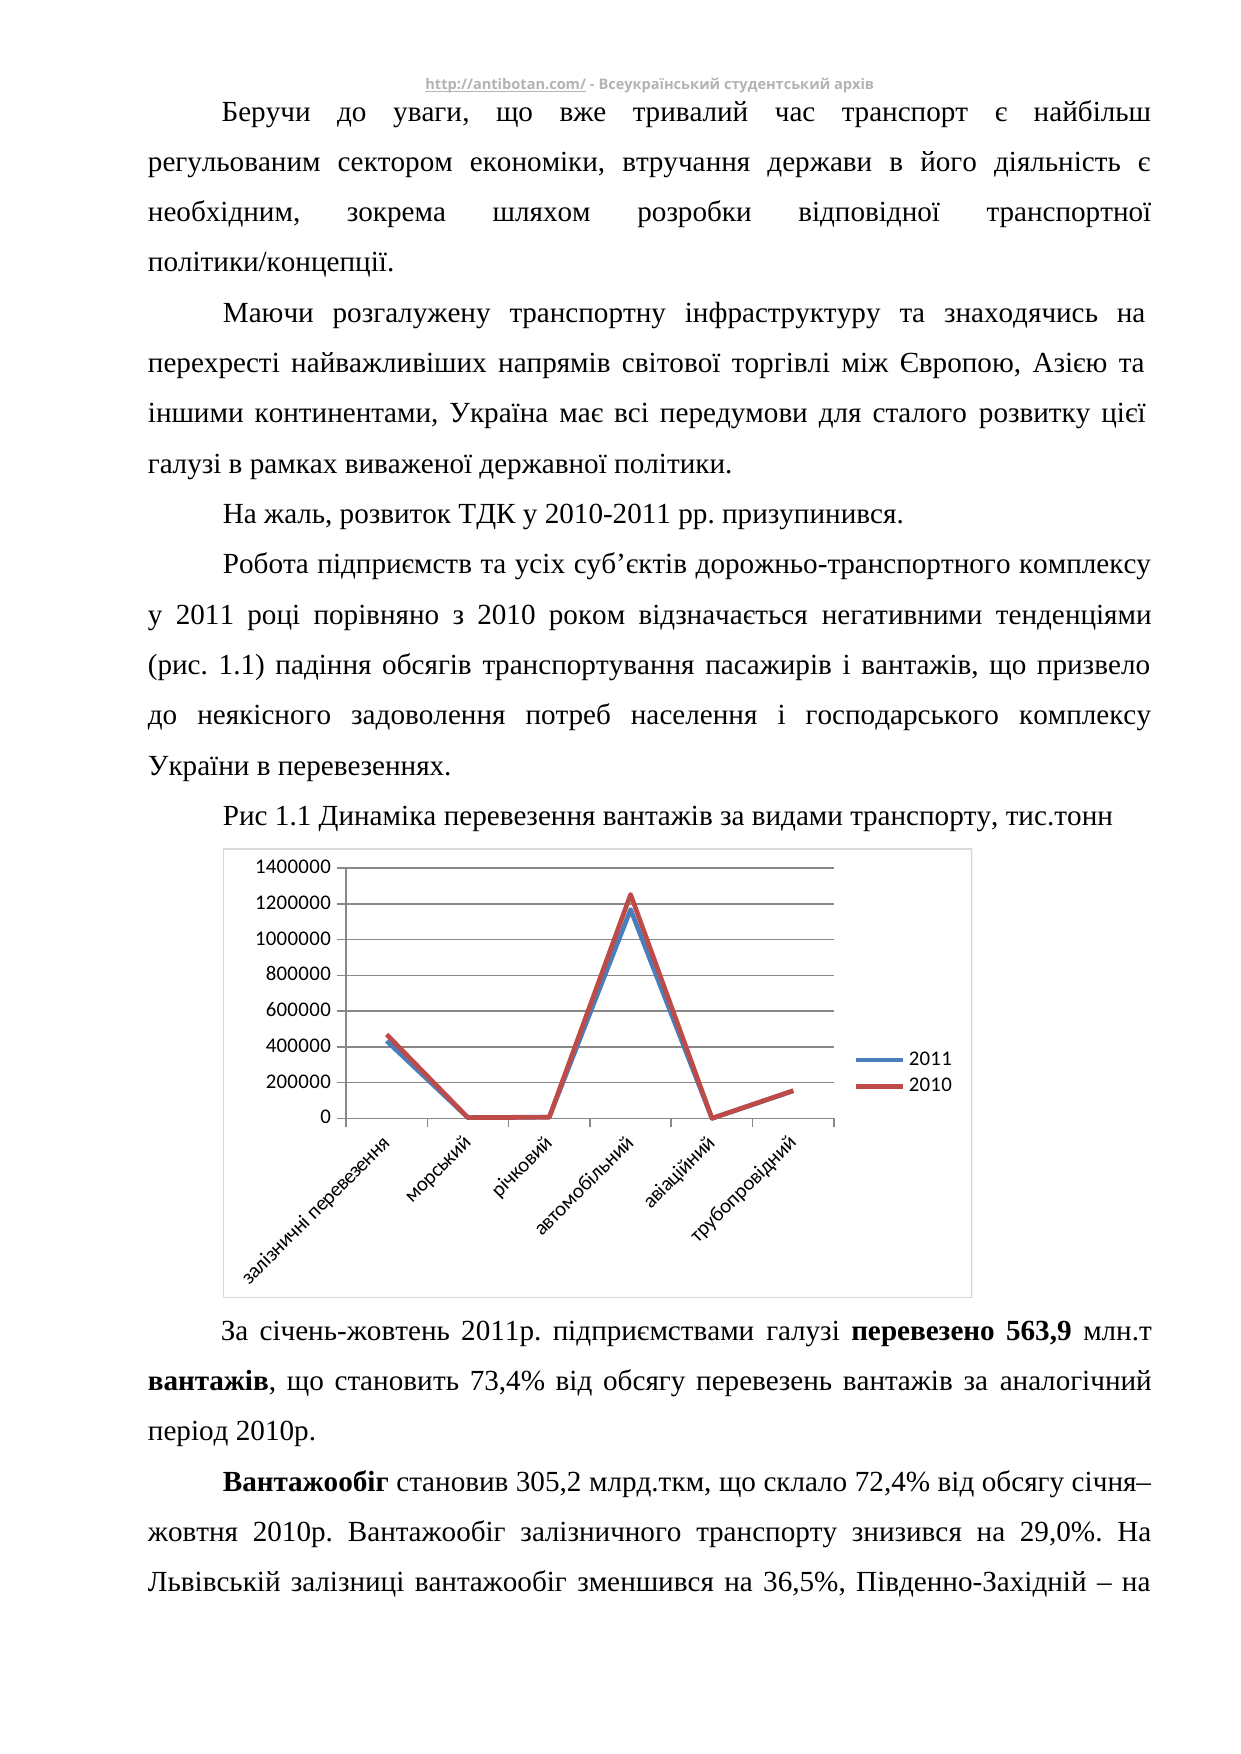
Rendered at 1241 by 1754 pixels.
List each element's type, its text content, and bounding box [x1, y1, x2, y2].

text Маючи розгалужену транспортну інфраструктуру та знаходячись на перехресті найважливіших напрямів світової торгівлі між Європою, Азією та іншими континентами, Україна має всі передумови для сталого розвитку цієї галузі в рамках виваженої державної політики. [148, 295, 1146, 479]
text Рис 1.1 Динаміка перевезення вантажів за видами транспорту, тис.тонн [148, 798, 1152, 832]
text На жаль, розвиток ТДК у 2010-2011 рр. призупинився. [148, 496, 1146, 530]
text Робота підприємств та усіх суб’єктів дорожньо-транспортного комплексу у 2011 році порівняно з 2010 роком відзначається негативними тенденціями (рис. 1.1) падіння обсягів транспортування пасажирів і вантажів, що призвело до неякісного задоволення потреб населення і господарського комплексу України в перевезеннях. [148, 546, 1152, 781]
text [148, 1464, 1152, 1598]
text За січень-жовтень 2011р. підприємствами галузі перевезено 563,9 млн.т вантажів, що становить 73,4% від обсягу перевезень вантажів за аналогічний період 2010р. [148, 1313, 1152, 1447]
text Беручи до уваги, що вже тривалий час транспорт є найбільш регульованим сектором економіки, втручання держави в його діяльність є необхідним, зокрема шляхом розробки відповідної транспортної політики/концепції. [148, 94, 1152, 278]
